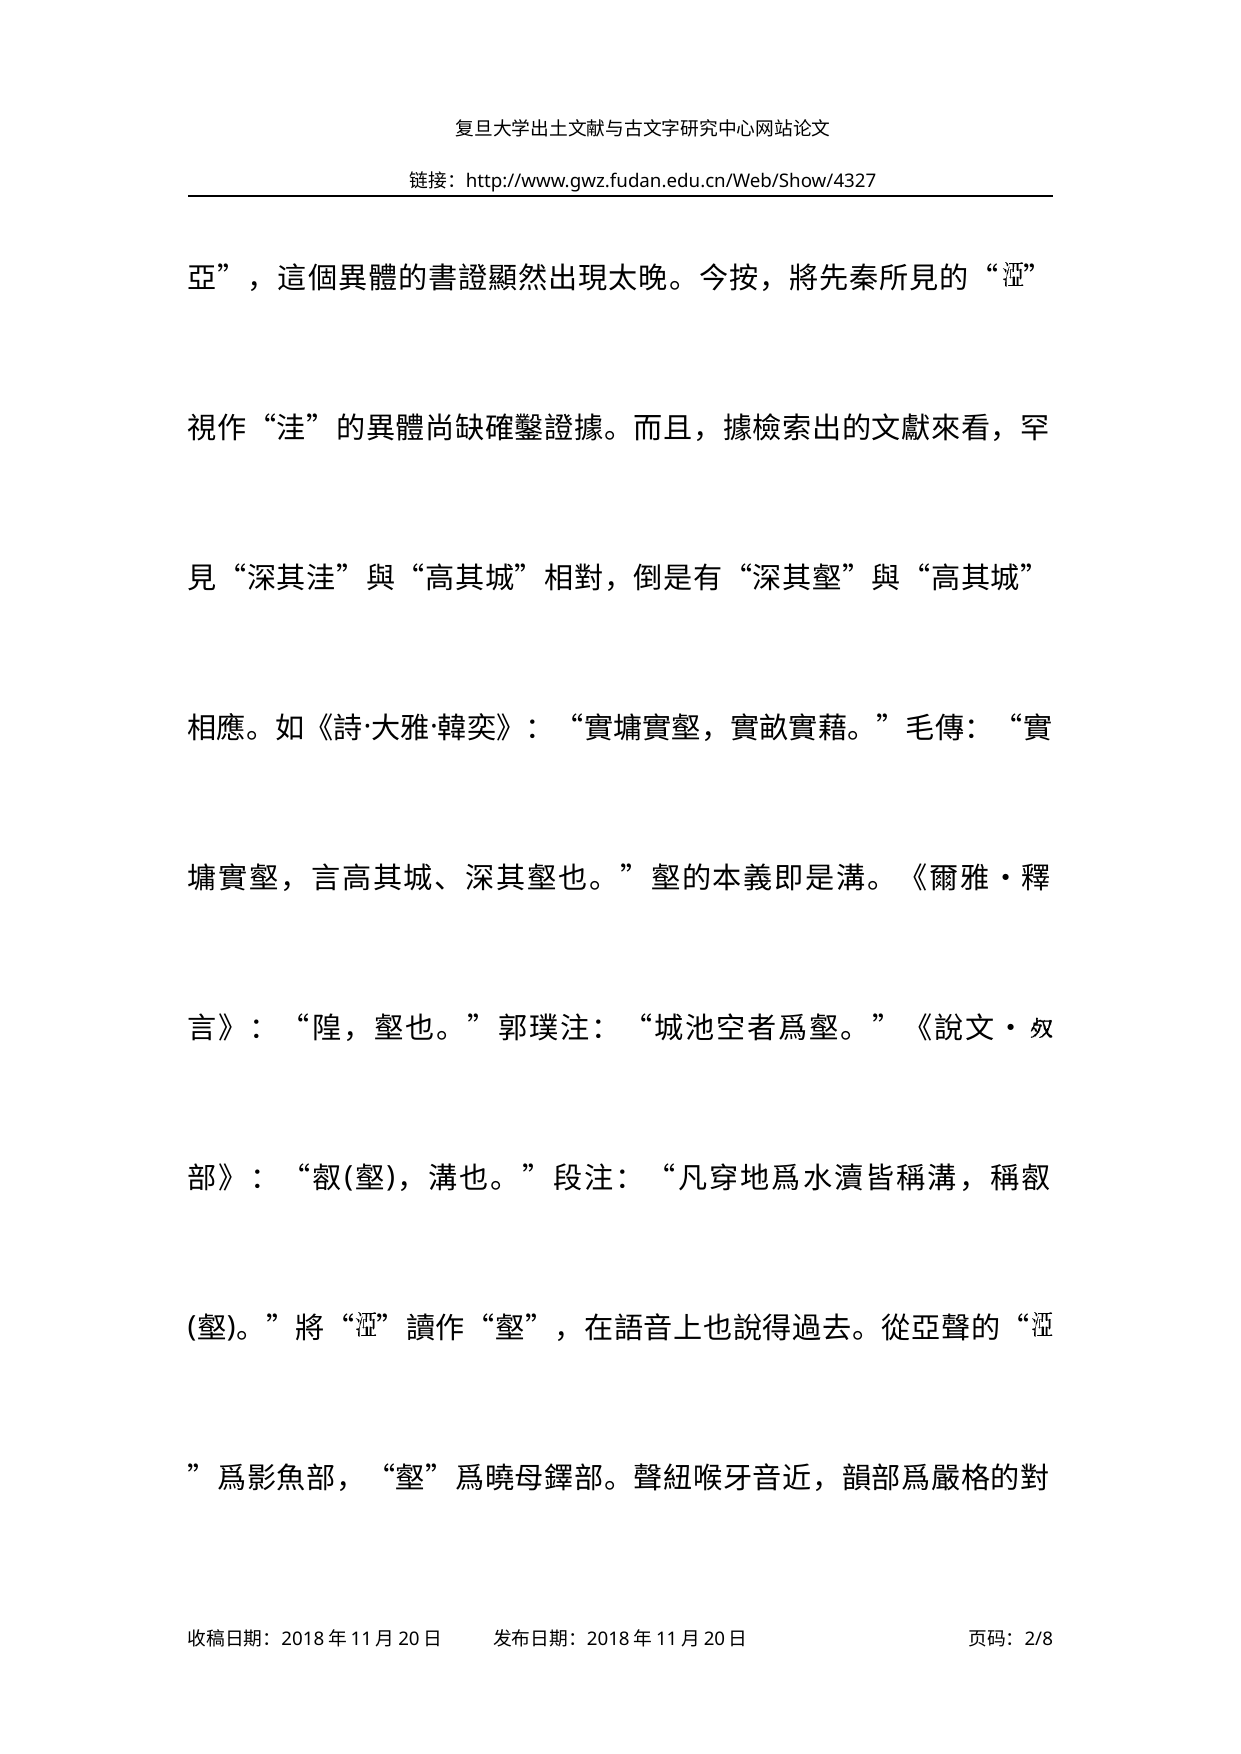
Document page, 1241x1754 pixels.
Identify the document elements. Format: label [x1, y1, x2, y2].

picture [355, 1309, 377, 1338]
text [187, 238, 1053, 1513]
picture [1031, 1309, 1053, 1338]
picture [1002, 259, 1024, 288]
picture [1030, 1017, 1053, 1038]
